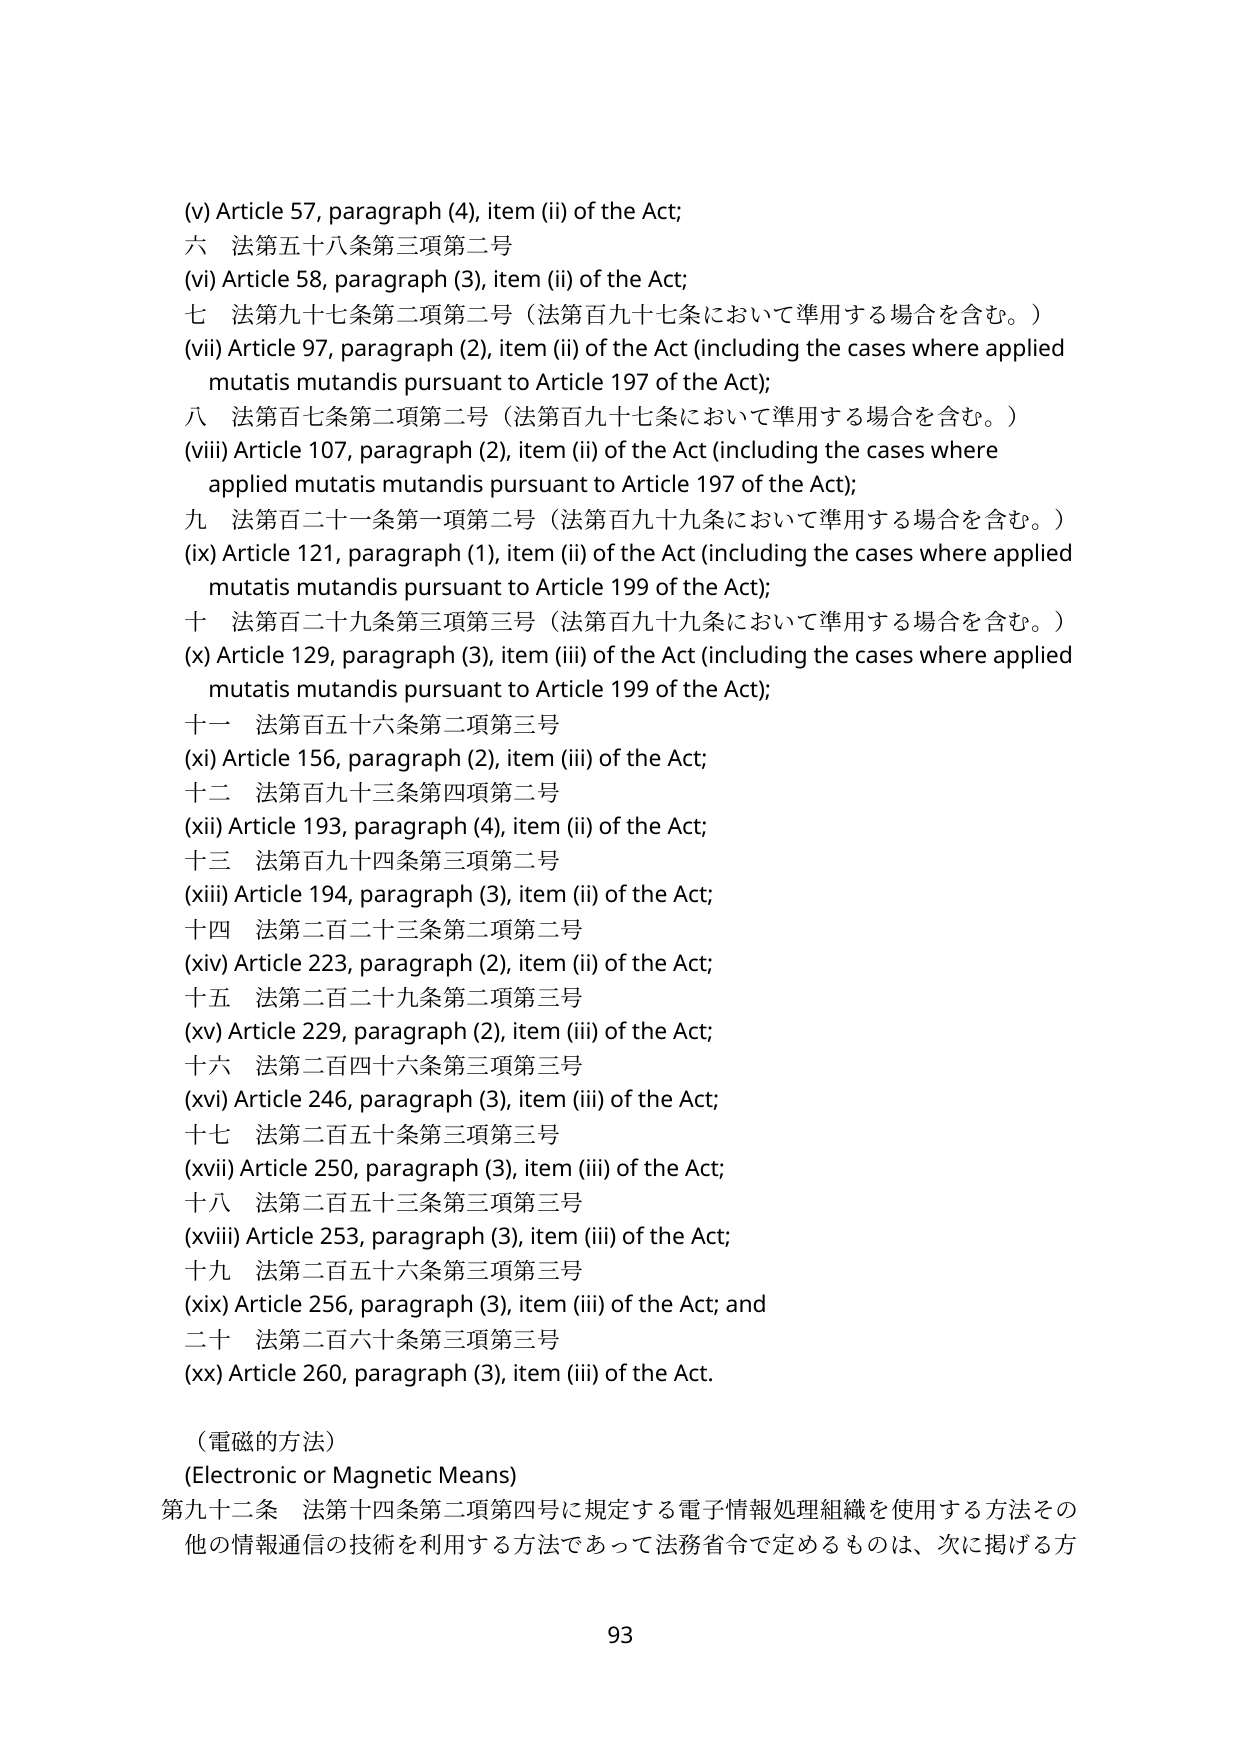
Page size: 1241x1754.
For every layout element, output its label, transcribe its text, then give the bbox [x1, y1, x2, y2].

text 十八 法第二百五十三条第三項第三号 [184, 1184, 1079, 1219]
text (xiii) Article 194, paragraph (3), item (ii) of the Act; [184, 877, 1079, 911]
text (xv) Article 229, paragraph (2), item (iii) of the Act; [184, 1014, 1079, 1048]
text 十二 法第百九十三条第四項第二号 [184, 774, 1079, 809]
text (Electronic or Magnetic Means) [184, 1458, 1079, 1492]
text 八 法第百七条第二項第二号（法第百九十七条において準用する場合を含む。） [184, 399, 1079, 433]
text 十五 法第二百二十九条第二項第三号 [184, 979, 1079, 1014]
text (xvii) Article 250, paragraph (3), item (iii) of the Act; [184, 1150, 1079, 1184]
text 九 法第百二十一条第一項第二号（法第百九十九条において準用する場合を含む。） [184, 501, 1079, 535]
text 十七 法第二百五十条第三項第三号 [184, 1116, 1079, 1150]
text (ix) Article 121, paragraph (1), item (ii) of the Act (including the cases where applied mutatis mutandis pursuant to Article 199 of the Act); [184, 535, 1079, 604]
text 二十 法第二百六十条第三項第三号 [184, 1321, 1079, 1355]
text (viii) Article 107, paragraph (2), item (ii) of the Act (including the cases where applied mutatis mutandis pursuant to Article 197 of the Act); [184, 433, 1079, 501]
text (vii) Article 97, paragraph (2), item (ii) of the Act (including the cases where applied mutatis mutandis pursuant to Article 197 of the Act); [184, 330, 1079, 399]
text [161, 1492, 1079, 1560]
text (xii) Article 193, paragraph (4), item (ii) of the Act; [184, 809, 1079, 843]
text 十 法第百二十九条第三項第三号（法第百九十九条において準用する場合を含む。） [184, 604, 1079, 638]
text (v) Article 57, paragraph (4), item (ii) of the Act; [184, 194, 1079, 228]
text (xviii) Article 253, paragraph (3), item (iii) of the Act; [184, 1219, 1079, 1253]
text (xix) Article 256, paragraph (3), item (iii) of the Act; and [184, 1287, 1079, 1321]
text (xi) Article 156, paragraph (2), item (iii) of the Act; [184, 740, 1079, 774]
text (xvi) Article 246, paragraph (3), item (iii) of the Act; [184, 1082, 1079, 1116]
text 十四 法第二百二十三条第二項第二号 [184, 911, 1079, 945]
text （電磁的方法） [184, 1424, 1079, 1458]
text (vi) Article 58, paragraph (3), item (ii) of the Act; [184, 262, 1079, 296]
text 十九 法第二百五十六条第三項第三号 [184, 1253, 1079, 1287]
text (x) Article 129, paragraph (3), item (iii) of the Act (including the cases where applied mutatis mutandis pursuant to Article 199 of the Act); [184, 638, 1079, 706]
text (xiv) Article 223, paragraph (2), item (ii) of the Act; [184, 945, 1079, 979]
text 十六 法第二百四十六条第三項第三号 [184, 1048, 1079, 1082]
text 十一 法第百五十六条第二項第三号 [184, 706, 1079, 740]
text 七 法第九十七条第二項第二号（法第百九十七条において準用する場合を含む。） [184, 296, 1079, 330]
text 六 法第五十八条第三項第二号 [184, 228, 1079, 262]
text (xx) Article 260, paragraph (3), item (iii) of the Act. [184, 1355, 1079, 1389]
text 十三 法第百九十四条第三項第二号 [184, 843, 1079, 877]
